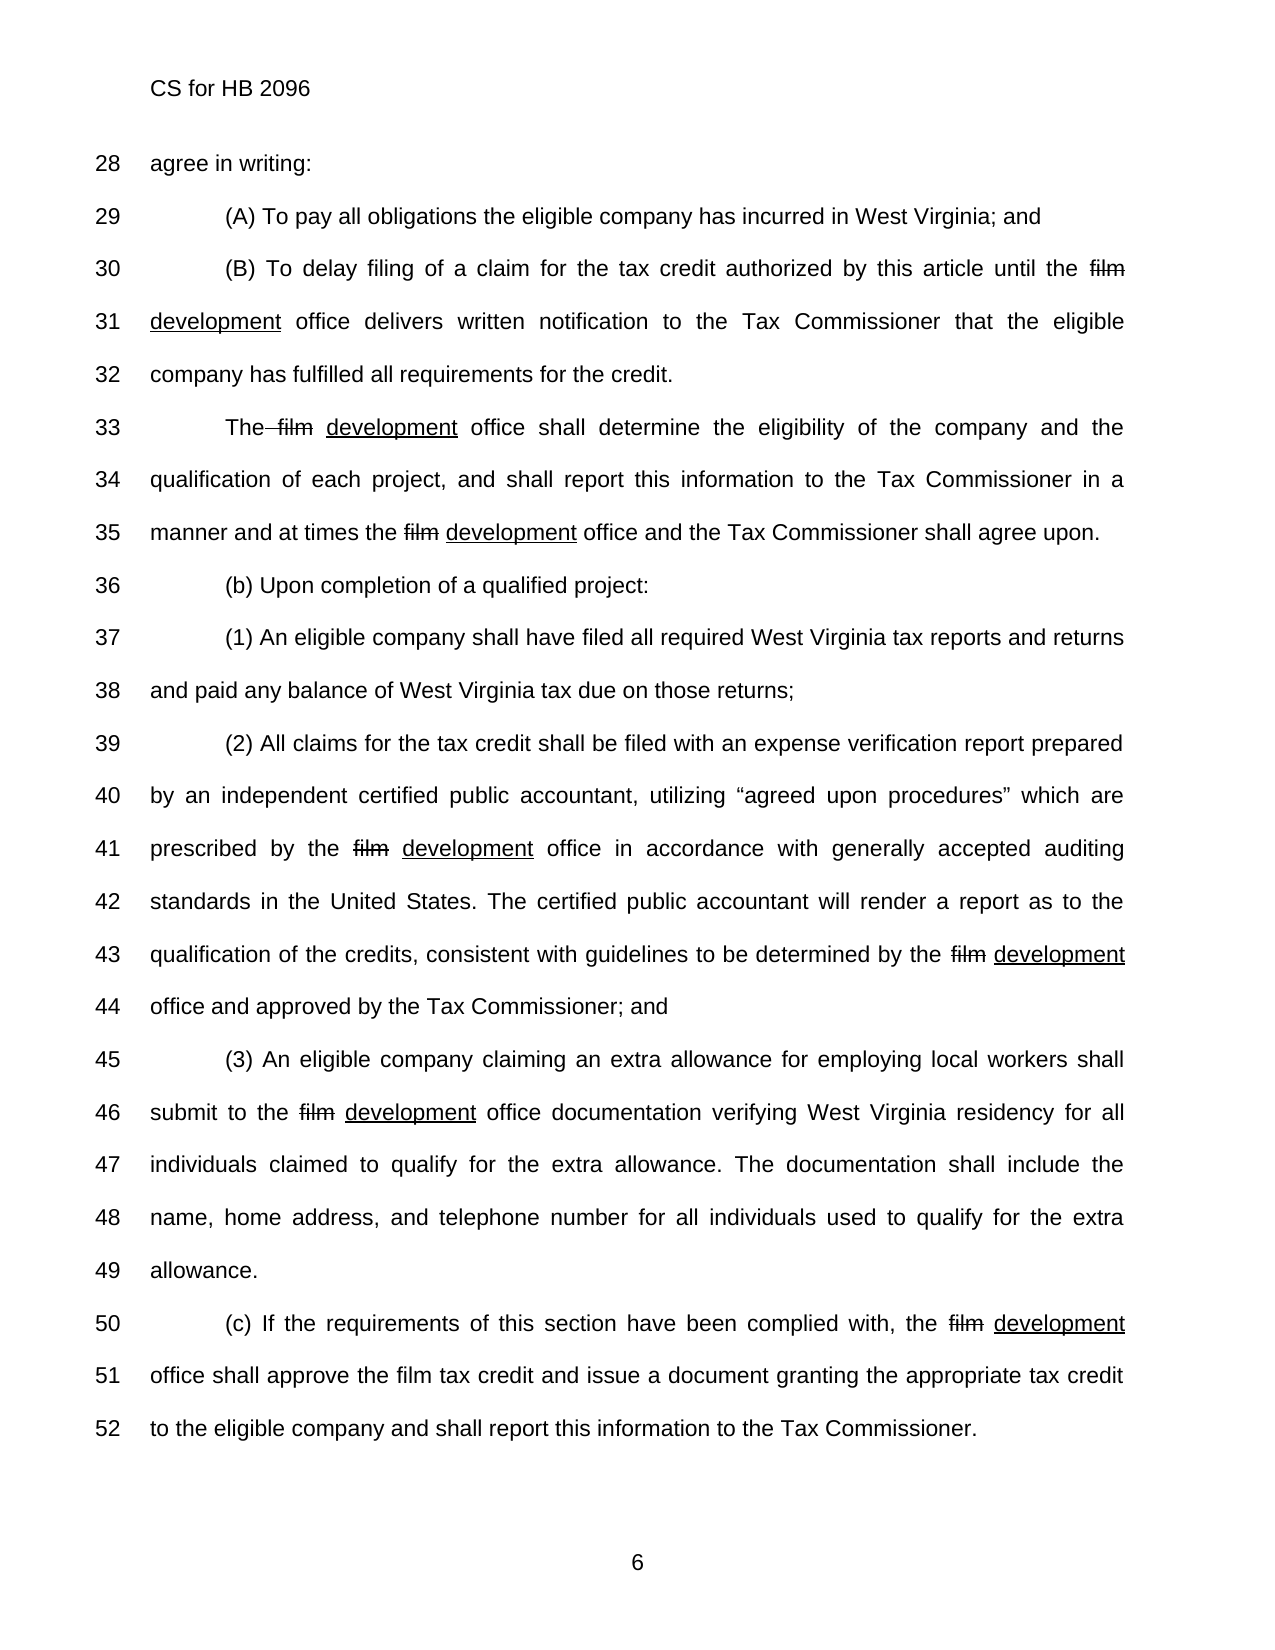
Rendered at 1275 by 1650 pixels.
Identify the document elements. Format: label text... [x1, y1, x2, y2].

text The film development office shall determine the eligibility of the company and the qualification of each project, and shall report this information to the Tax Commissioner in a manner and at times the film development office and the Tax Commissioner shall agree upon. [150, 413, 1125, 545]
text (B) To delay filing of a claim for the tax credit authorized by this article until the film development office delivers written notification to the Tax Commissioner that the eligible company has fulfilled all requirements for the credit. [150, 255, 1125, 387]
text (b) Upon completion of a qualified project: [150, 572, 1125, 598]
text (c) If the requirements of this section have been complied with, the film development office shall approve the film tax credit and issue a document granting the appropriate tax credit to the eligible company and shall report this information to the Tax Commissioner. [150, 1309, 1125, 1441]
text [150, 150, 1125, 176]
text (2) All claims for the tax credit shall be filed with an expense verification report prepared by an independent certified public accountant, utilizing “agreed upon procedures” which are prescribed by the film development office in accordance with generally accepted auditing standards in the United States. The certified public accountant will render a report as to the qualification of the credits, consistent with guidelines to be determined by the film development office and approved by the Tax Commissioner; and [150, 730, 1125, 1020]
text (3) An eligible company claiming an extra allowance for employing local workers shall submit to the film development office documentation verifying West Virginia residency for all individuals claimed to qualify for the extra allowance. The documentation shall include the name, home address, and telephone number for all individuals used to qualify for the extra allowance. [150, 1046, 1125, 1283]
text (A) To pay all obligations the eligible company has incurred in West Virginia; and [150, 203, 1125, 229]
text (1) An eligible company shall have filed all required West Virginia tax reports and returns and paid any balance of West Virginia tax due on those returns; [150, 624, 1125, 703]
